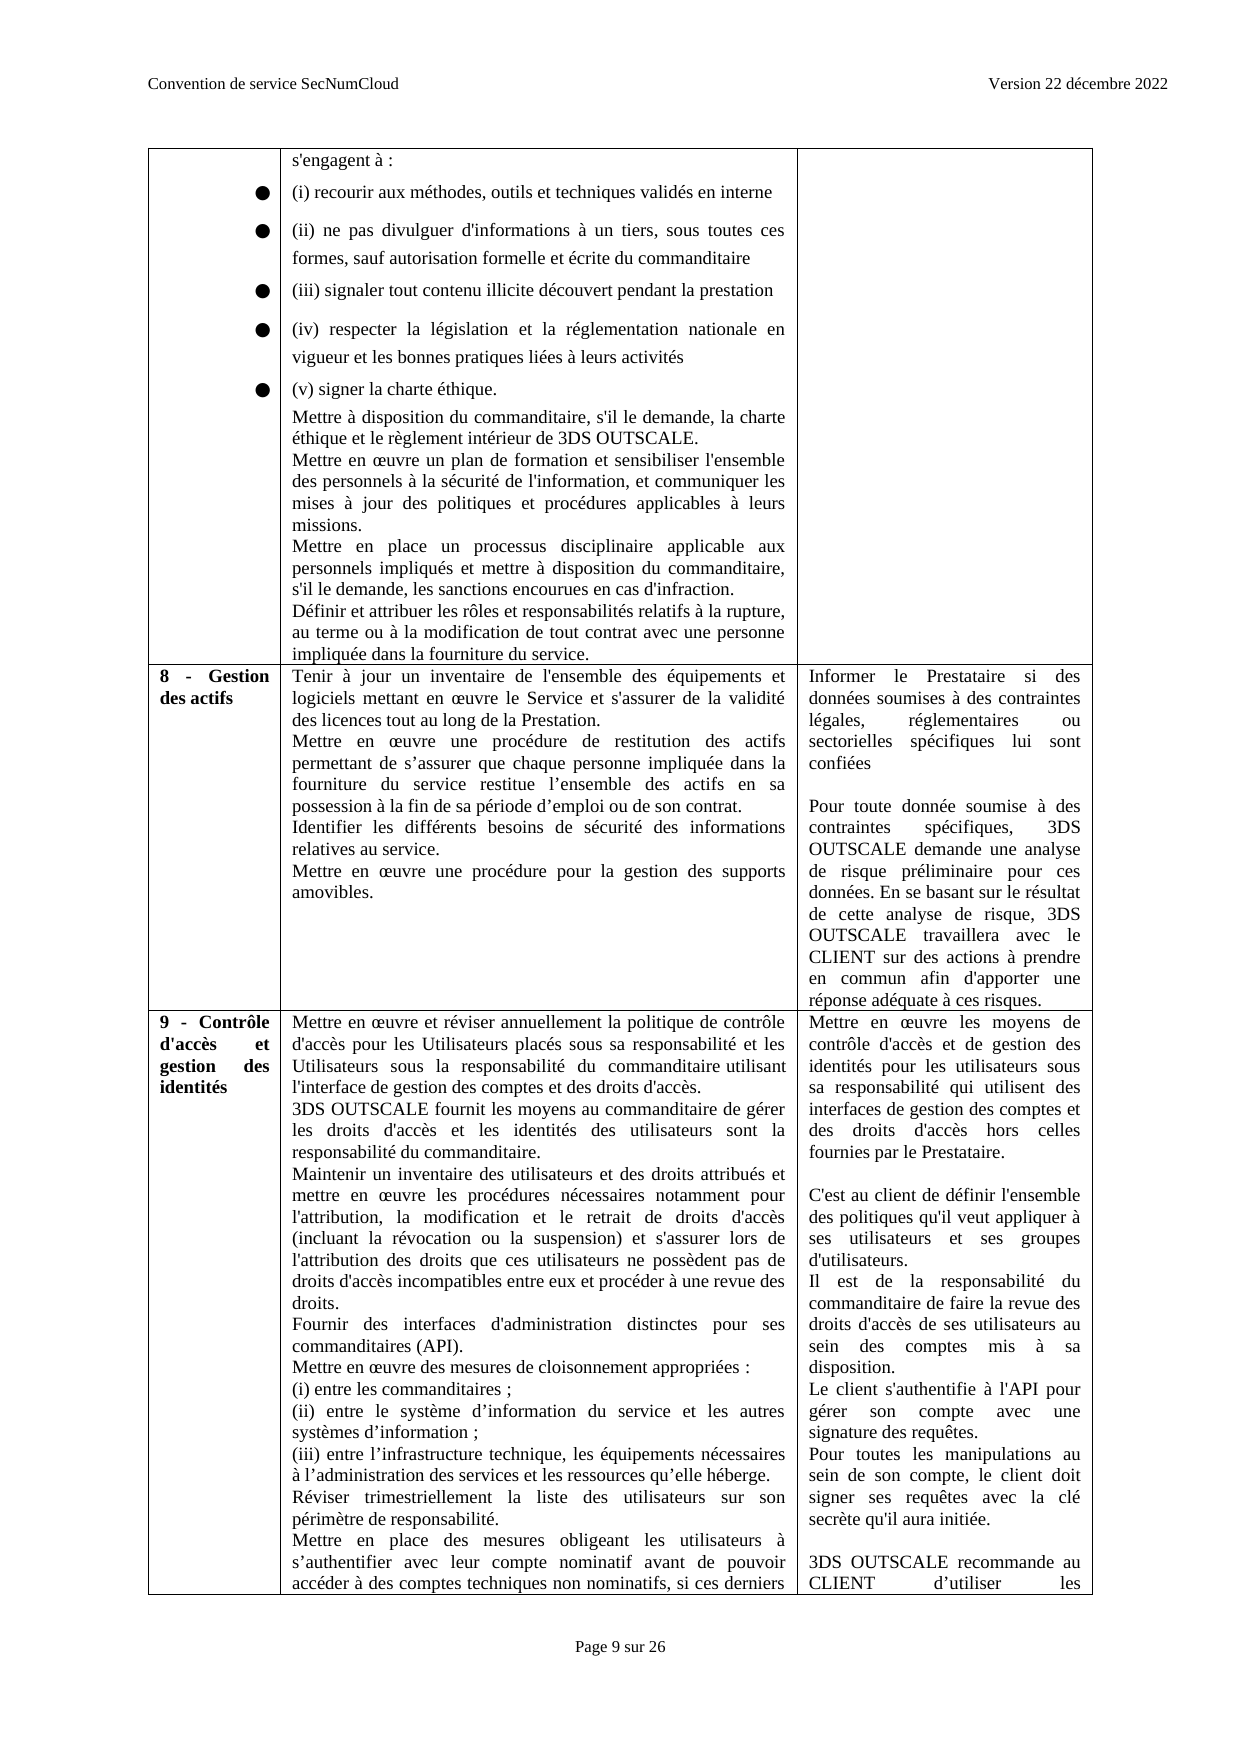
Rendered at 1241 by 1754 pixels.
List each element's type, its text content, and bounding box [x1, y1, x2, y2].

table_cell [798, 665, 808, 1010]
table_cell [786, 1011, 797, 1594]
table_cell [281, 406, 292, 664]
table_cell [798, 149, 1092, 664]
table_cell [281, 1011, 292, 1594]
table_cell 8 - Gestion des actifs [149, 665, 280, 1010]
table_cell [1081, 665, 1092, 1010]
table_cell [149, 149, 280, 664]
table_cell Tenir à jour un inventaire de l'ensemble des équipements et logiciels mettant en œuvre le Service et s'assurer de la validité des licences tout au long de la Prestation. Mettre en œuvre une procédure de restitution des actifs permettant de s’assurer que chaque personne impliquée dans la fourniture du service restitue l’ensemble des actifs en sa possession à la fin de sa période d’emploi ou de son contrat. Identifier les différents besoins de sécurité des informations relatives au service. Mettre en œuvre une procédure pour la gestion des supports amovibles. [281, 665, 797, 1010]
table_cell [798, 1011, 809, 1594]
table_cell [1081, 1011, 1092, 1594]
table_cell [149, 1011, 280, 1594]
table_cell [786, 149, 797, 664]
